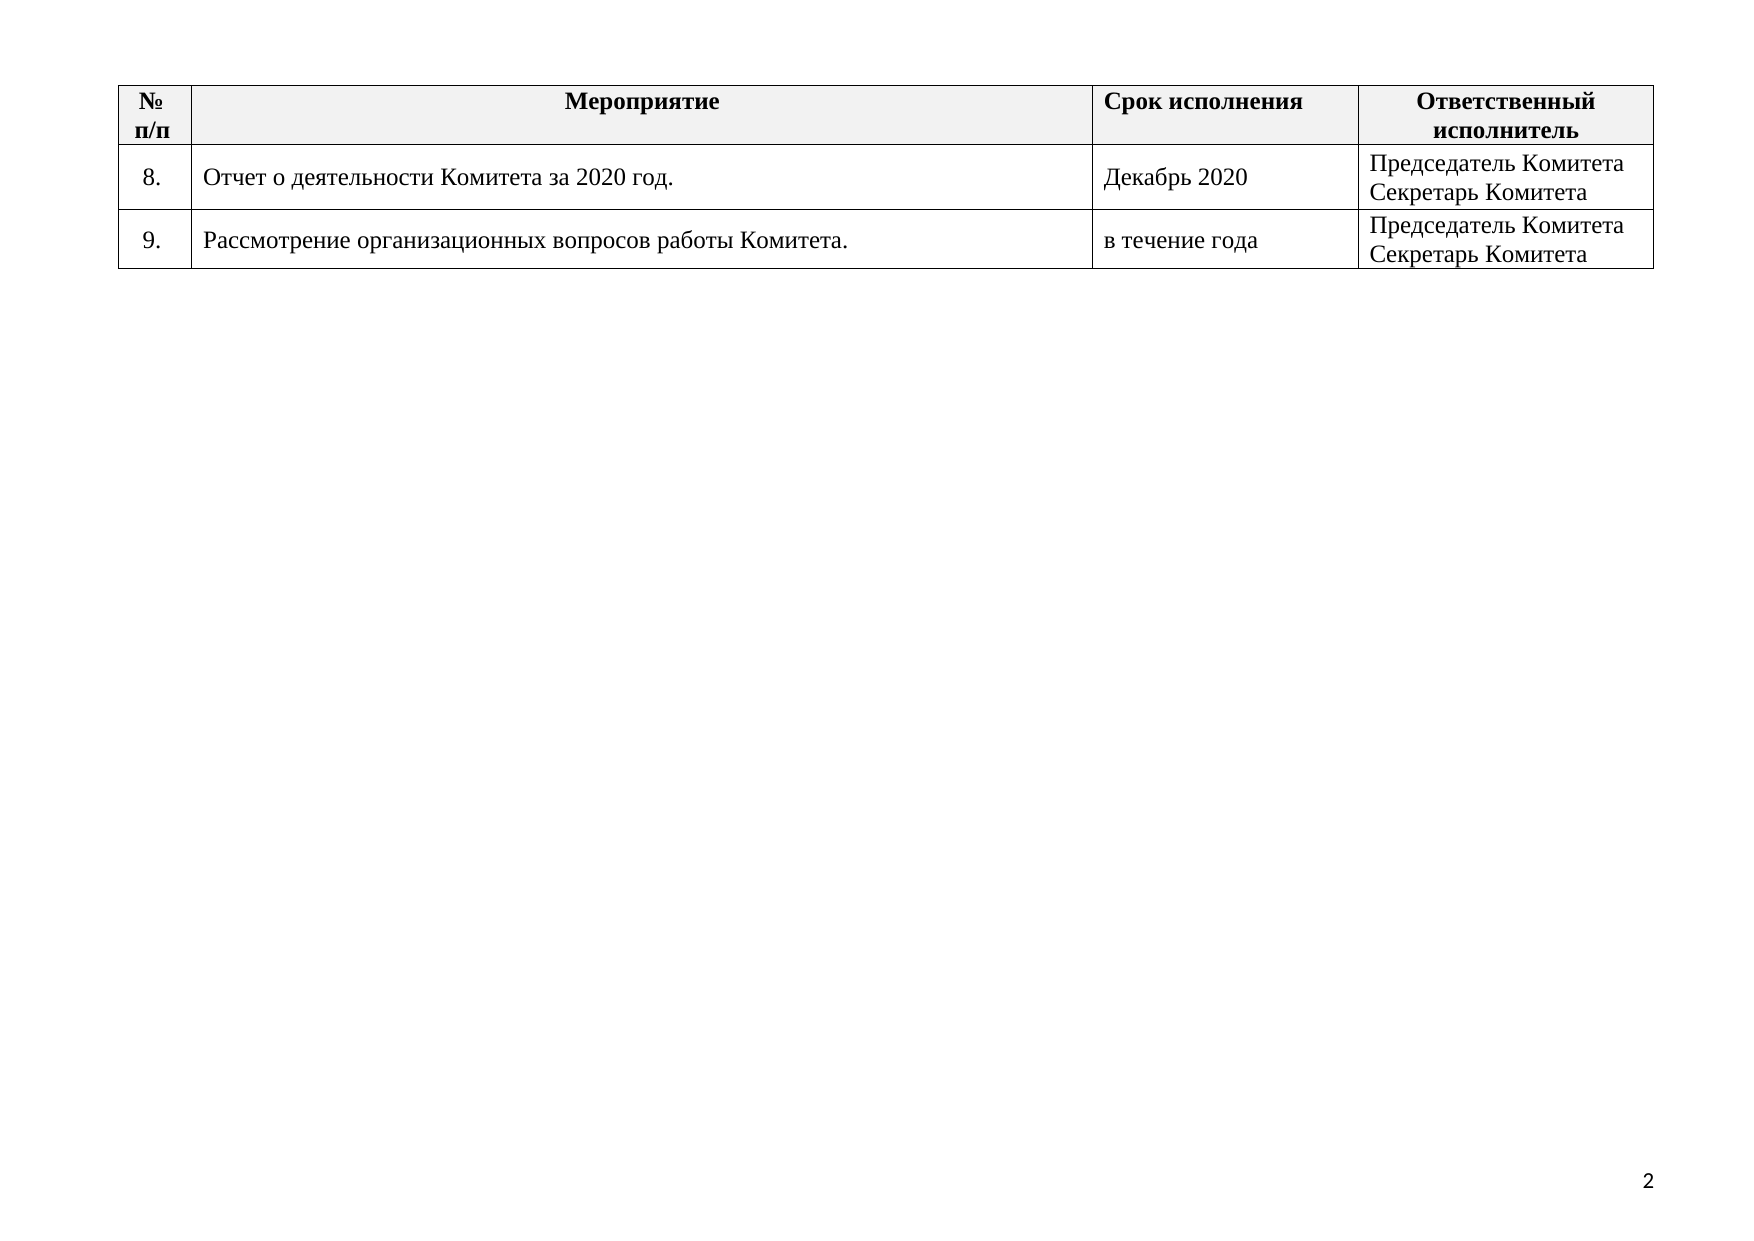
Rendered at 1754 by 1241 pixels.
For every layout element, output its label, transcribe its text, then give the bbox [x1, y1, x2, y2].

table_cell [119, 145, 191, 209]
table_header Срок исполнения [1093, 86, 1358, 144]
table_cell Декабрь 2020 [1093, 145, 1358, 209]
table_cell в течение года [1093, 210, 1358, 268]
table_cell [119, 210, 191, 268]
table_header Мероприятие [192, 86, 1092, 144]
table_header Ответственный исполнитель [1359, 86, 1653, 144]
table_cell Отчет о деятельности Комитета за 2020 год. [192, 145, 1092, 209]
table_header № п/п [119, 86, 191, 144]
table_cell Председатель Комитета Секретарь Комитета [1359, 210, 1653, 268]
table_cell Рассмотрение организационных вопросов работы Комитета. [192, 210, 1092, 268]
table_cell Председатель Комитета Секретарь Комитета [1359, 145, 1653, 209]
